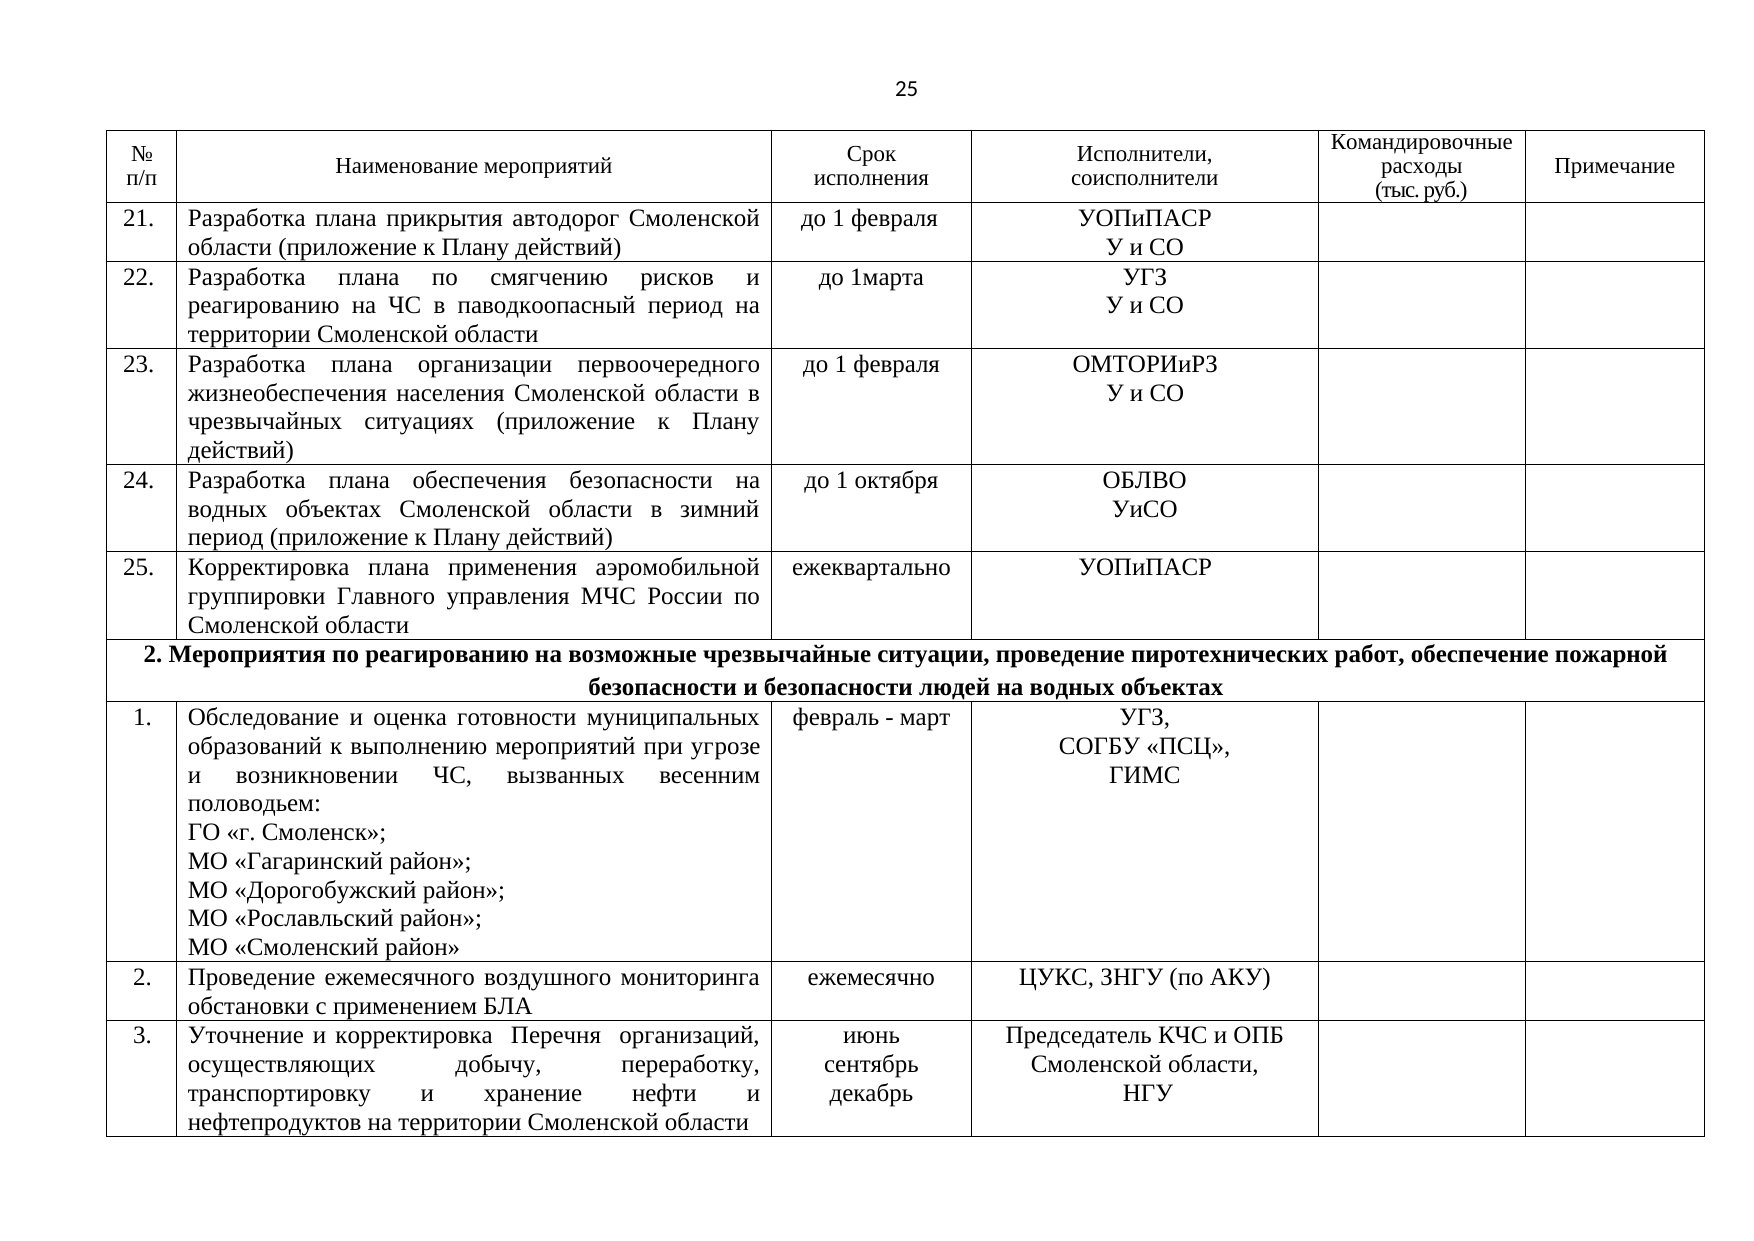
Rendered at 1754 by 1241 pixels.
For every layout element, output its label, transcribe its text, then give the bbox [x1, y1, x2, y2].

table_cell [1526, 962, 1704, 1019]
table_cell [1526, 203, 1704, 261]
table_cell [1526, 1021, 1704, 1136]
table_cell Разработка плана организации первоочередного жизнеобеспечения населения Смоленской области в чрезвычайных ситуациях (приложение к Плану действий) [177, 349, 771, 464]
table_cell [1319, 1021, 1525, 1136]
table_cell [1319, 349, 1525, 464]
table_cell [1319, 465, 1525, 551]
table_cell ЦУКС, ЗНГУ (по АКУ) [972, 962, 1318, 1019]
table_cell [107, 552, 176, 638]
table_cell до 1 февраля [772, 203, 971, 261]
table_header Примечание [1526, 131, 1704, 202]
table_cell [1319, 962, 1525, 1019]
table_cell [107, 962, 176, 1019]
table_header Исполнители, соисполнители [972, 131, 1318, 202]
table_cell [1526, 465, 1704, 551]
table_cell УГЗ, СОГБУ «ПСЦ», ГИМС [972, 702, 1318, 961]
table_cell до 1 октября [772, 465, 971, 551]
table_cell [1526, 349, 1704, 464]
table_cell Проведение ежемесячного воздушного мониторинга обстановки с применением БЛА [177, 962, 771, 1019]
table_header Срок исполнения [772, 131, 971, 202]
table_cell [1526, 702, 1704, 961]
table_cell до 1 февраля [772, 349, 971, 464]
table_cell Корректировка плана применения аэромобильной группировки Главного управления МЧС России по Смоленской области [177, 552, 771, 638]
table_cell УОПиПАСР [972, 552, 1318, 638]
table_cell УГЗ У и СО [972, 262, 1318, 348]
table_cell ОБЛВО УиСО [972, 465, 1318, 551]
table_cell [1319, 702, 1525, 961]
table_cell [1319, 552, 1525, 638]
table_cell [1526, 262, 1704, 348]
table_cell июнь сентябрь декабрь [772, 1021, 971, 1136]
table_cell февраль - март [772, 702, 971, 961]
table_cell [107, 1021, 176, 1136]
table_cell Уточнение и корректировка Перечня организаций, осуществляющих добычу, переработку, транспортировку и хранение нефти и нефтепродуктов на территории Смоленской области [177, 1021, 771, 1136]
table_cell [107, 262, 176, 348]
table_cell Обследование и оценка готовности муниципальных образований к выполнению мероприятий при угрозе и возникновении ЧС, вызванных весенним половодьем: ГО «г. Смоленск»; МО «Гагаринский район»; МО «Дорогобужский район»; МО «Рославльский район»; МО «Смоленский район» [177, 702, 771, 961]
table_cell [107, 349, 176, 464]
table_cell [107, 465, 176, 551]
table_header Командировочные расходы (тыс. руб.) [1319, 131, 1525, 202]
table_cell Разработка плана по смягчению рисков и реагированию на ЧС в паводкоопасный период на территории Смоленской области [177, 262, 771, 348]
table_cell 2. Мероприятия по реагированию на возможные чрезвычайные ситуации, проведение пиротехнических работ, обеспечение пожарной безопасности и безопасности людей на водных объектах [107, 640, 1704, 701]
table_header № п/п [107, 131, 176, 202]
table_cell [107, 203, 176, 261]
table_header Наименование мероприятий [177, 131, 771, 202]
table_cell ОМТОРИиРЗ У и СО [972, 349, 1318, 464]
table_cell Председатель КЧС и ОПБ Смоленской области, НГУ [972, 1021, 1318, 1136]
table_cell [1526, 552, 1704, 638]
table_cell до 1марта [772, 262, 971, 348]
table_cell УОПиПАСР У и СО [972, 203, 1318, 261]
table_cell [1319, 262, 1525, 348]
table_cell Разработка плана прикрытия автодорог Смоленской области (приложение к Плану действий) [177, 203, 771, 261]
table_cell [1319, 203, 1525, 261]
table_cell ежеквартально [772, 552, 971, 638]
table_cell Разработка плана обеспечения безопасности на водных объектах Смоленской области в зимний период (приложение к Плану действий) [177, 465, 771, 551]
table_cell [107, 702, 176, 961]
table_cell ежемесячно [772, 962, 971, 1019]
